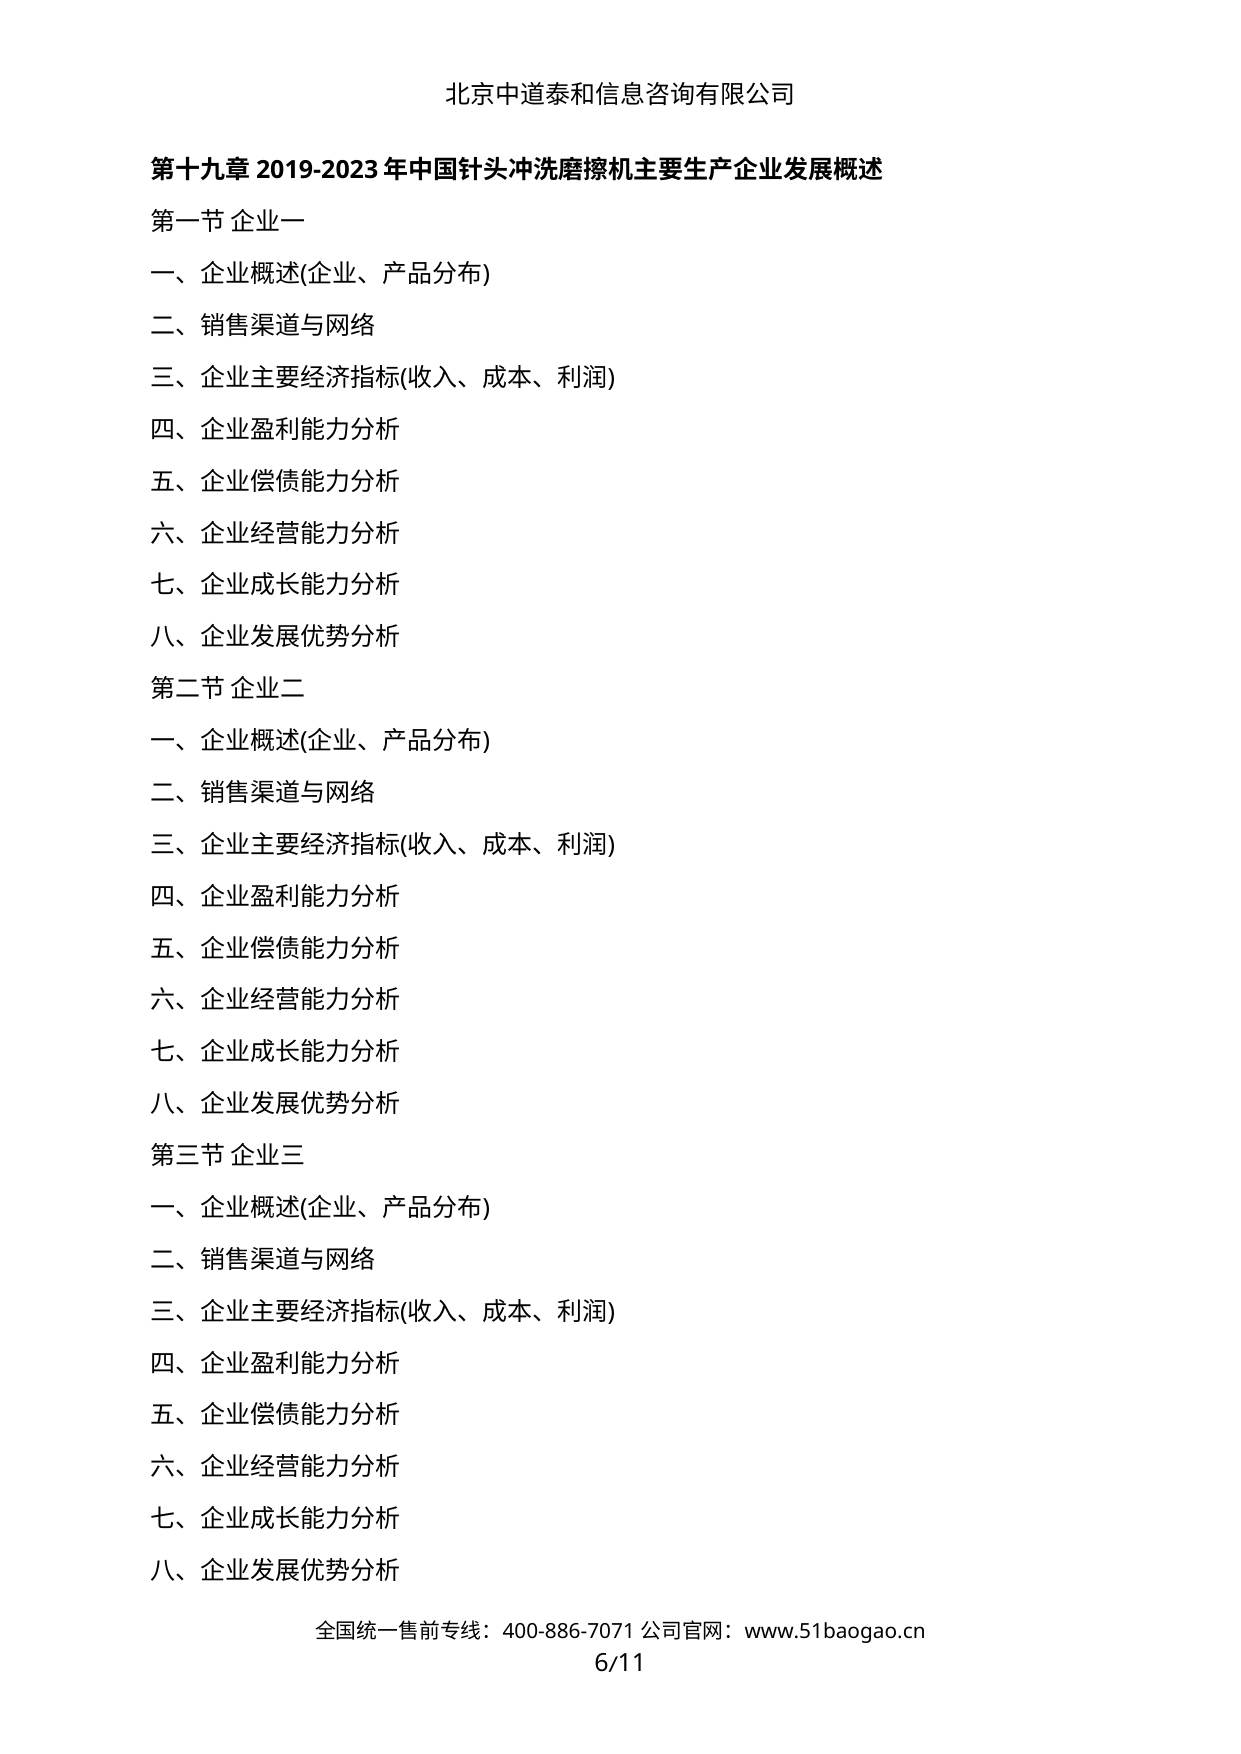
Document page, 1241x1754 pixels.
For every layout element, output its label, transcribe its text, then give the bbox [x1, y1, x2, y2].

text 一、企业概述(企业、产品分布) [150, 721, 1090, 757]
text 八、企业发展优势分析 [150, 1551, 1090, 1587]
text 五、企业偿债能力分析 [150, 1395, 1090, 1431]
text 一、企业概述(企业、产品分布) [150, 254, 1090, 290]
text 七、企业成长能力分析 [150, 1032, 1090, 1068]
text 八、企业发展优势分析 [150, 617, 1090, 653]
text 二、销售渠道与网络 [150, 306, 1090, 342]
text 五、企业偿债能力分析 [150, 461, 1090, 497]
text 七、企业成长能力分析 [150, 1499, 1090, 1535]
text 第三节 企业三 [150, 1136, 1090, 1172]
text 三、企业主要经济指标(收入、成本、利润) [150, 357, 1090, 394]
text 四、企业盈利能力分析 [150, 409, 1090, 446]
text 二、销售渠道与网络 [150, 772, 1090, 809]
text 三、企业主要经济指标(收入、成本、利润) [150, 824, 1090, 861]
text 六、企业经营能力分析 [150, 1447, 1090, 1483]
text 第十九章 2019-2023年中国针头冲洗磨擦机主要生产企业发展概述 [150, 150, 1090, 186]
text 七、企业成长能力分析 [150, 565, 1090, 601]
text 六、企业经营能力分析 [150, 980, 1090, 1016]
text 五、企业偿债能力分析 [150, 928, 1090, 964]
text 一、企业概述(企业、产品分布) [150, 1187, 1090, 1224]
text 第一节 企业一 [150, 202, 1090, 238]
text 四、企业盈利能力分析 [150, 1343, 1090, 1379]
text 二、销售渠道与网络 [150, 1239, 1090, 1276]
text 六、企业经营能力分析 [150, 513, 1090, 549]
text 八、企业发展优势分析 [150, 1084, 1090, 1120]
text 三、企业主要经济指标(收入、成本、利润) [150, 1291, 1090, 1327]
text 四、企业盈利能力分析 [150, 876, 1090, 912]
text 第二节 企业二 [150, 669, 1090, 705]
